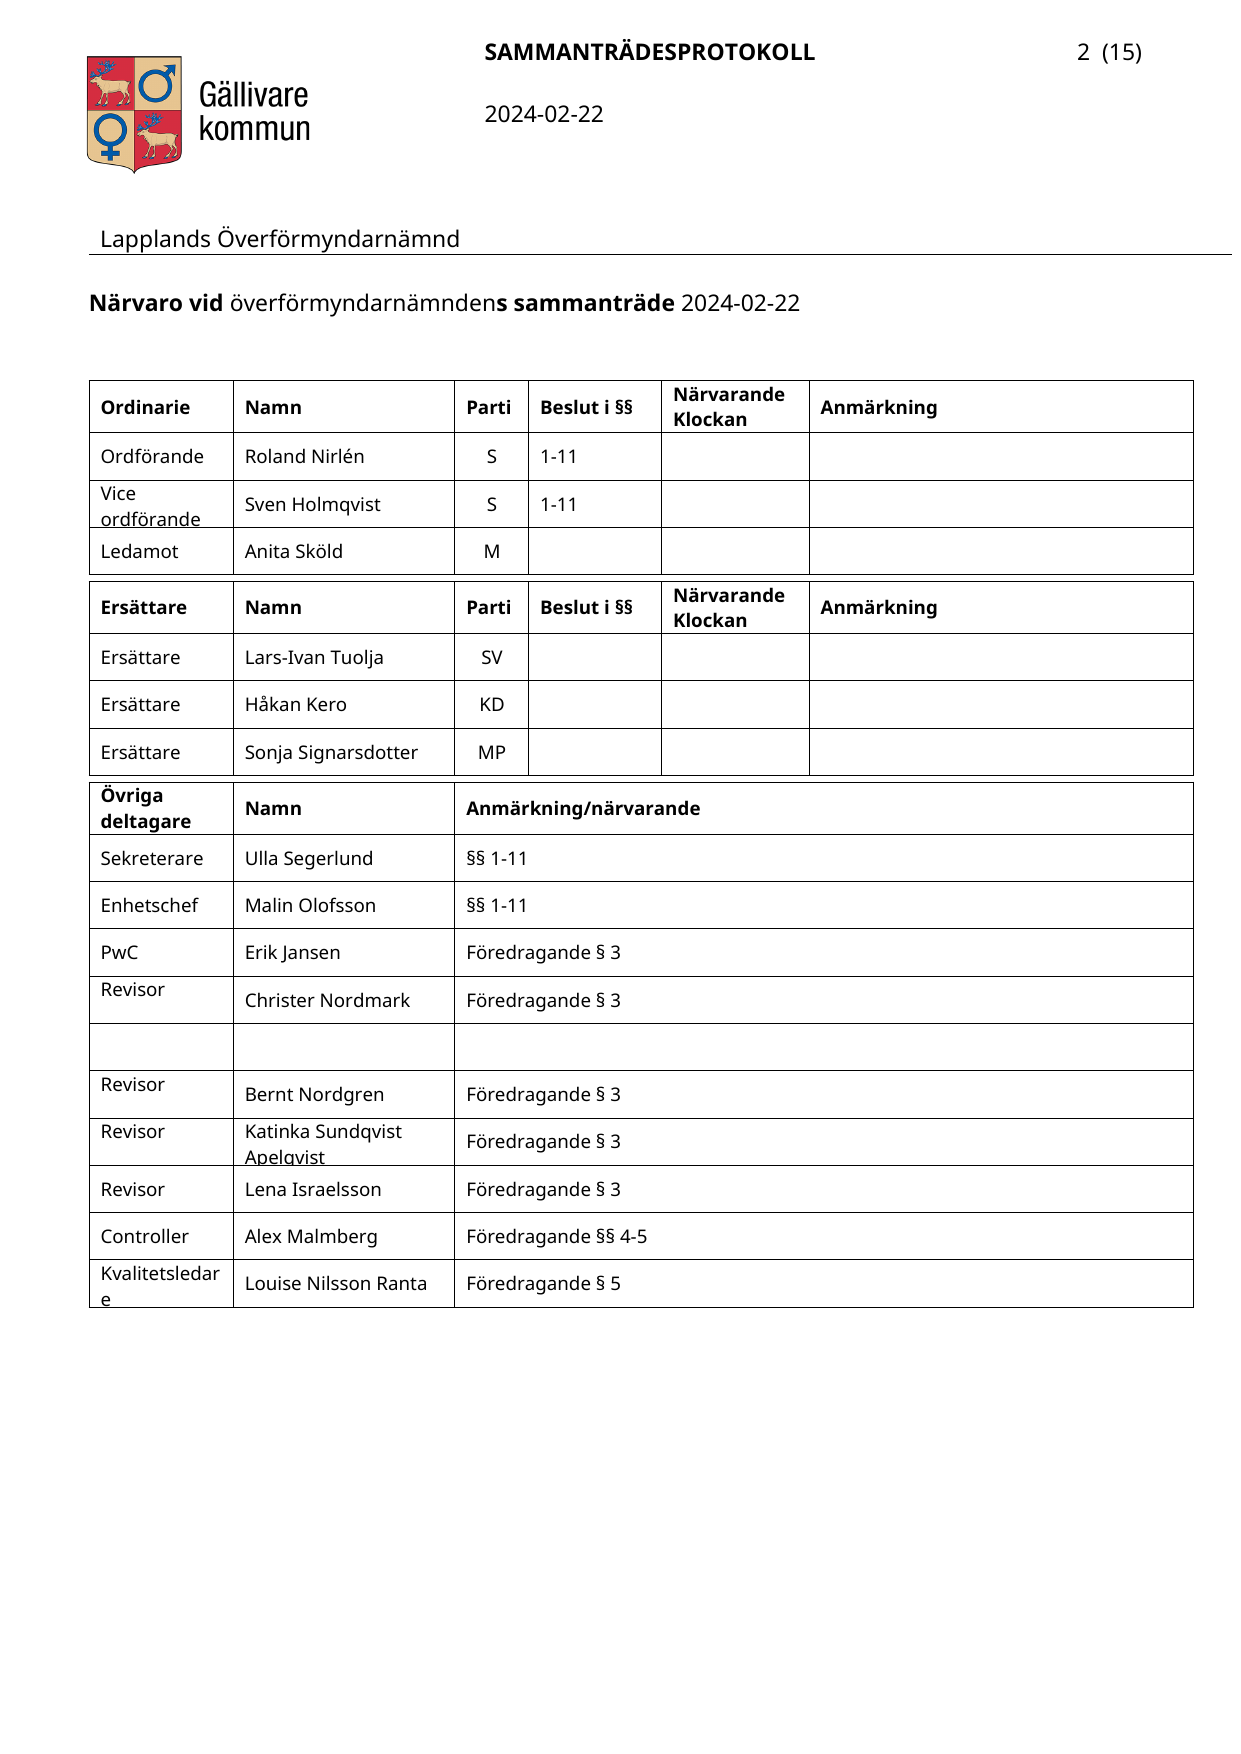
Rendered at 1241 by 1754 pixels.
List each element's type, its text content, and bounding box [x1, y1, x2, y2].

table_cell Roland Nirlén [234, 433, 454, 479]
table_header Övriga deltagare [90, 783, 233, 834]
table_cell [662, 433, 809, 479]
table_cell 1-11 [529, 481, 661, 527]
table_cell [810, 634, 1193, 680]
table_cell Sven Holmqvist [234, 481, 454, 527]
table_header Anmärkning [810, 381, 1193, 432]
table_cell [662, 634, 809, 680]
table_cell PwC [90, 929, 233, 976]
table_cell [810, 528, 1193, 574]
table_cell [529, 634, 661, 680]
table_cell [529, 528, 661, 574]
table_cell Ulla Segerlund [234, 835, 454, 881]
table_header Ordinarie [90, 381, 233, 432]
table_cell Föredragande § 3 [455, 1166, 1193, 1212]
table_cell Katinka Sundqvist Apelqvist [234, 1119, 454, 1165]
table_cell Ordförande [90, 433, 233, 479]
table_cell Föredragande § 3 [455, 1119, 1193, 1165]
table_cell [810, 433, 1193, 479]
table_cell Alex Malmberg [234, 1213, 454, 1259]
table_header Parti [455, 582, 528, 633]
table_cell Ersättare [90, 634, 233, 680]
table_cell KD [455, 681, 528, 728]
table_cell Föredragande § 3 [455, 929, 1193, 976]
table_header Namn [234, 783, 454, 834]
table_cell [662, 481, 809, 527]
table_cell Erik Jansen [234, 929, 454, 976]
table_cell [529, 729, 661, 775]
table_cell Christer Nordmark [234, 977, 454, 1023]
table_header Anmärkning [810, 582, 1193, 633]
table_cell Föredragande § 3 [455, 977, 1193, 1023]
table_cell [810, 481, 1193, 527]
table_cell Anita Sköld [234, 528, 454, 574]
table_cell Kvalitetsledare [90, 1260, 233, 1307]
table_cell Sekreterare [90, 835, 233, 881]
text Närvaro vid s sammanträde [89, 286, 1181, 318]
table_cell S [455, 481, 528, 527]
table_cell 1-11 [529, 433, 661, 479]
table_header Närvarande Klockan [662, 582, 809, 633]
table_cell [455, 1024, 1193, 1070]
table_cell Revisor [90, 1119, 233, 1165]
table_cell §§ 1-11 [455, 835, 1193, 881]
table_cell Revisor [90, 1166, 233, 1212]
table_header Namn [234, 381, 454, 432]
table_cell [662, 528, 809, 574]
table_cell Louise Nilsson Ranta [234, 1260, 454, 1307]
table_cell Lena Israelsson [234, 1166, 454, 1212]
table_header Beslut i §§ [529, 582, 661, 633]
table_header Anmärkning/närvarande [455, 783, 1193, 834]
table_cell Enhetschef [90, 882, 233, 928]
table_cell Bernt Nordgren [234, 1071, 454, 1117]
table_cell Sonja Signarsdotter [234, 729, 454, 775]
table_cell [234, 1024, 454, 1070]
table_cell Föredragande §§ 4-5 [455, 1213, 1193, 1259]
table_cell [662, 681, 809, 728]
table_cell SV [455, 634, 528, 680]
table_cell [529, 681, 661, 728]
table_cell S [455, 433, 528, 479]
table_cell Ersättare [90, 729, 233, 775]
table_cell Vice ordförande [90, 481, 233, 527]
table_header Ersättare [90, 582, 233, 633]
table_cell §§ 1-11 [455, 882, 1193, 928]
table_header Parti [455, 381, 528, 432]
table_cell Malin Olofsson [234, 882, 454, 928]
table_cell [90, 1024, 233, 1070]
table_cell [662, 729, 809, 775]
table_cell Revisor [90, 977, 233, 1023]
table_cell [810, 681, 1193, 728]
table_header Närvarande Klockan [662, 381, 809, 432]
table_cell Lars-Ivan Tuolja [234, 634, 454, 680]
table_cell Föredragande § 5 [455, 1260, 1193, 1307]
table_cell Controller [90, 1213, 233, 1259]
table_cell MP [455, 729, 528, 775]
table_cell Ledamot [90, 528, 233, 574]
table_cell Ersättare [90, 681, 233, 728]
table_header Beslut i §§ [529, 381, 661, 432]
table_cell Håkan Kero [234, 681, 454, 728]
table_cell Revisor [90, 1071, 233, 1117]
table_cell [810, 729, 1193, 775]
picture [86, 56, 310, 174]
table_cell Föredragande § 3 [455, 1071, 1193, 1117]
table_header Namn [234, 582, 454, 633]
table_cell M [455, 528, 528, 574]
